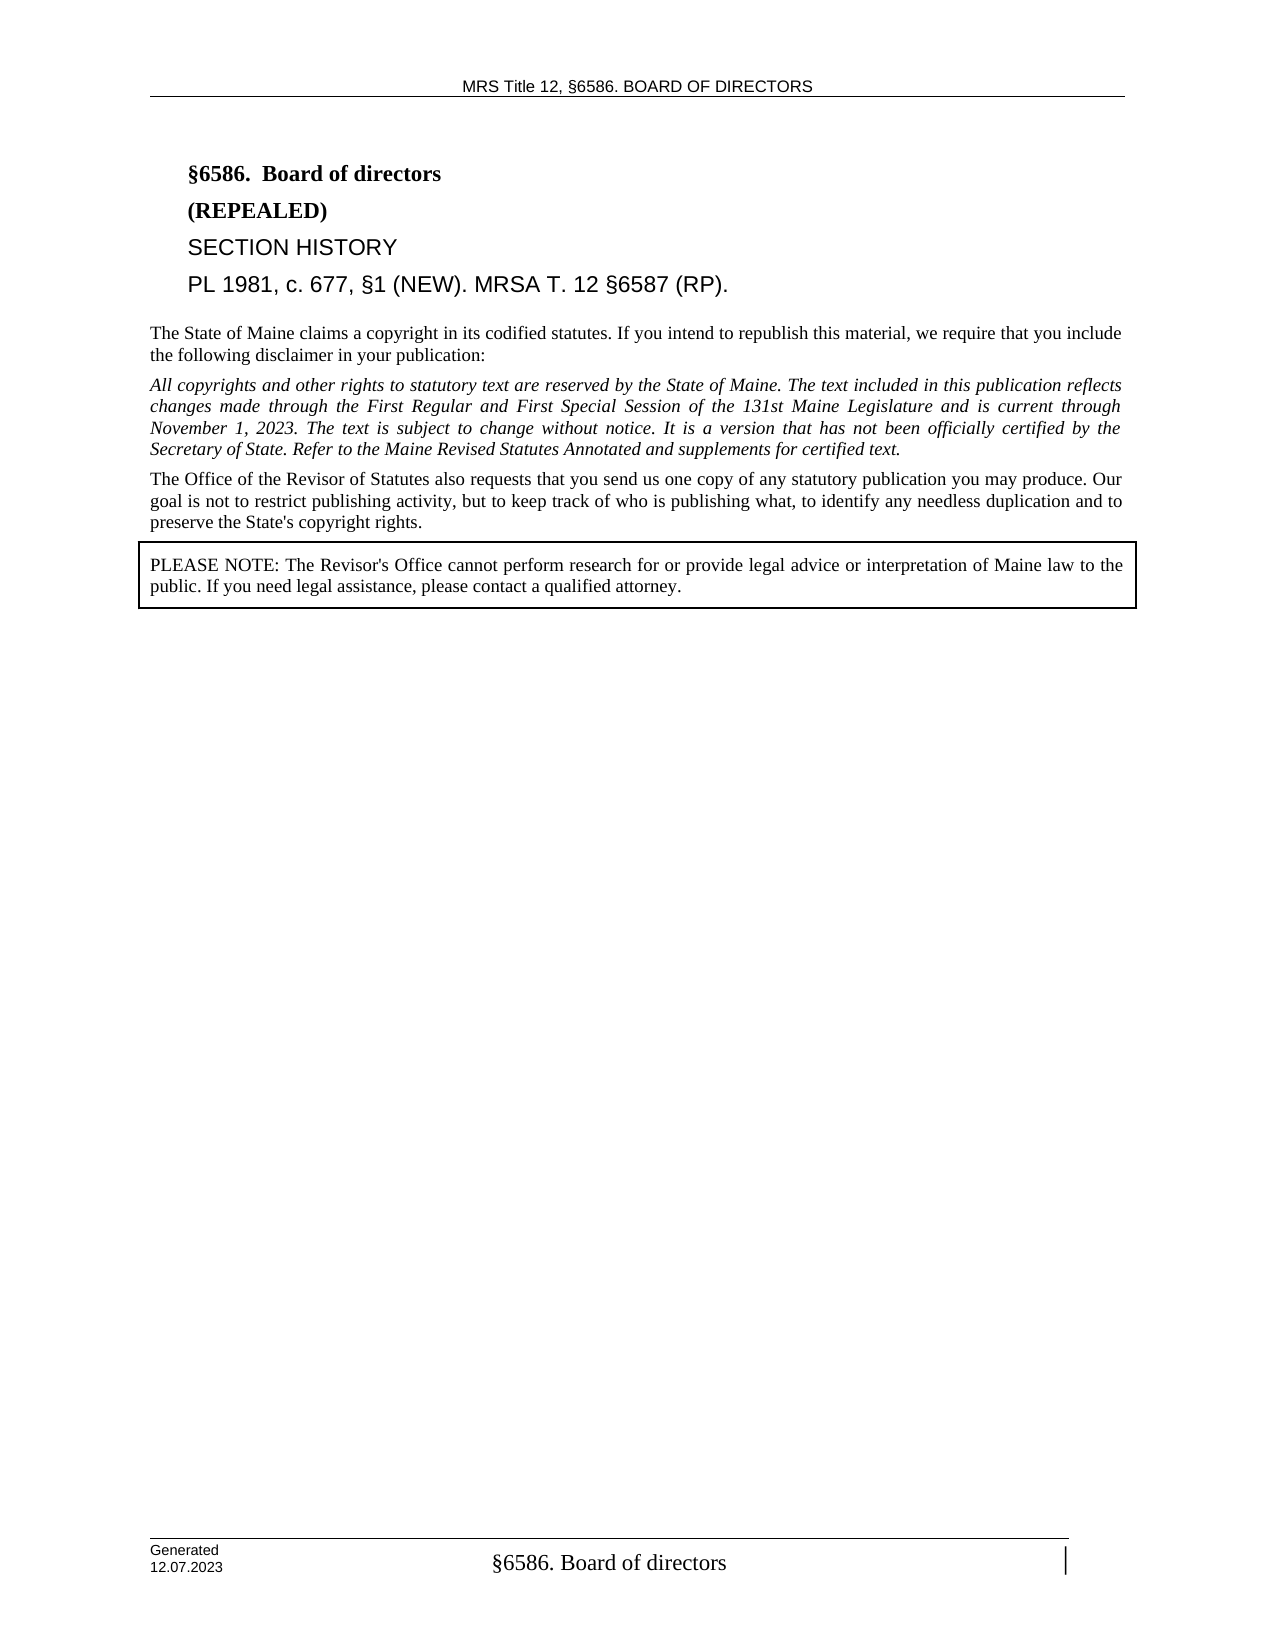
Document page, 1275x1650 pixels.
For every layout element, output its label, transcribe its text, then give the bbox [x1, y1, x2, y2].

text All copyrights and other rights to statutory text are reserved by the State of Maine. The text included in this publication reflects changes made through the First Regular and First Special Session of the 131st Maine Legislature and is current through November 1, 2023 . The text is subject to change without notice. It is a version that has not been officially certified by the Secretary of State. Refer to the Maine Revised Statutes Annotated and supplements for certified text. [150, 373, 1125, 460]
text PLEASE NOTE: The Revisor's Office cannot perform research for or provide legal advice or interpretation of Maine law to the public. If you need legal assistance, please contact a qualified attorney. [140, 543, 1135, 607]
text The Office of the Revisor of Statutes also requests that you send us one copy of any statutory publication you may produce. Our goal is not to restrict publishing activity, but to keep track of who is publishing what, to identify any needless duplication and to preserve the State's copyright rights. [150, 468, 1125, 533]
text SECTION HISTORY [187, 234, 1125, 260]
text PL 1981, c. 677, §1 (NEW). MRSA T. 12 §6587 (RP). [187, 271, 1125, 297]
text The State of Maine claims a copyright in its codified statutes. If you intend to republish this material, we require that you include the following disclaimer in your publication: [150, 322, 1125, 365]
text (REPEALED) [187, 197, 1125, 223]
text §6586. Board of directors [187, 160, 1125, 187]
